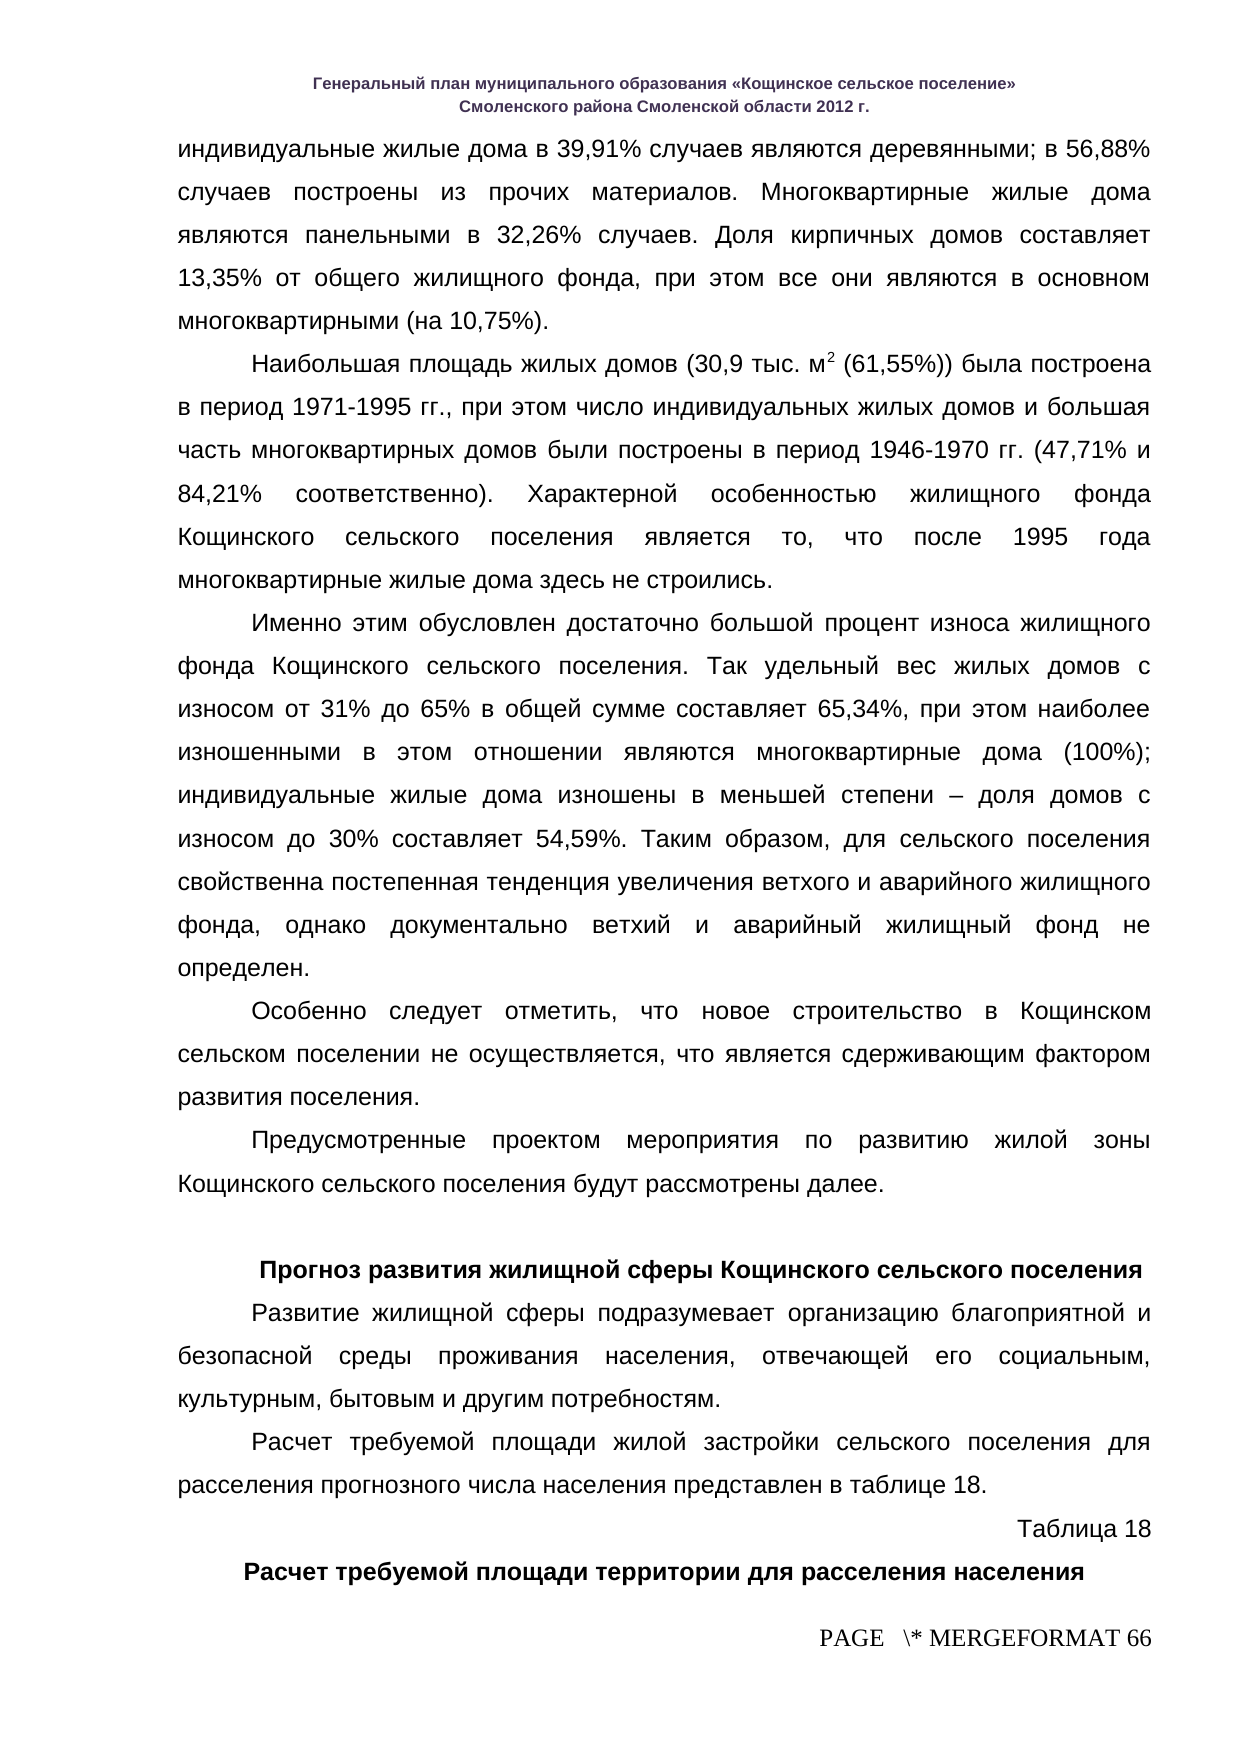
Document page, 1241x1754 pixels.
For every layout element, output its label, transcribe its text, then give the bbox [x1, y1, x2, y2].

text Таблица 18 [177, 1513, 1152, 1542]
text Прогноз развития жилищной сферы Кощинского сельского поселения [177, 1255, 1152, 1283]
text Особенно следует отметить, что новое строительство в Кощинском сельском поселении не осуществляется, что является сдерживающим фактором развития поселения. [177, 996, 1152, 1111]
text Развитие жилищной сферы подразумевает организацию благоприятной и безопасной среды проживания населения, отвечающей его социальным, культурным, бытовым и другим потребностям. [177, 1298, 1152, 1413]
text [177, 133, 1152, 335]
text Расчет требуемой площади жилой застройки сельского поселения для расселения прогнозного числа населения представлен в таблице 18. [177, 1427, 1152, 1499]
text Предусмотренные проектом мероприятия по развитию жилой зоны Кощинского сельского поселения будут рассмотрены далее. [177, 1125, 1152, 1197]
text Расчет требуемой площади территории для расселения населения [177, 1557, 1152, 1585]
text Именно этим обусловлен достаточно большой процент износа жилищного фонда Кощинского сельского поселения. Так удельный вес жилых домов с износом от 31% до 65% в общей сумме составляет 65,34%, при этом наиболее изношенными в этом отношении являются многоквартирные дома (100%); индивидуальные жилые дома изношены в меньшей степени – доля домов с износом до 30% составляет 54,59%. Таким образом, для сельского поселения свойственна постепенная тенденция увеличения ветхого и аварийного жилищного фонда, однако документально ветхий и аварийный жилищный фонд не определен. [177, 608, 1152, 982]
text Наибольшая площадь жилых домов (30,9 тыс. м2 (61,55%)) была построена в период 1971-1995 гг., при этом число индивидуальных жилых домов и большая часть многоквартирных домов были построены в период 1946-1970 гг. (47,71% и 84,21% соответственно). Характерной особенностью жилищного фонда Кощинского сельского поселения является то, что после 1995 года многоквартирные жилые дома здесь не строились. [177, 349, 1152, 593]
